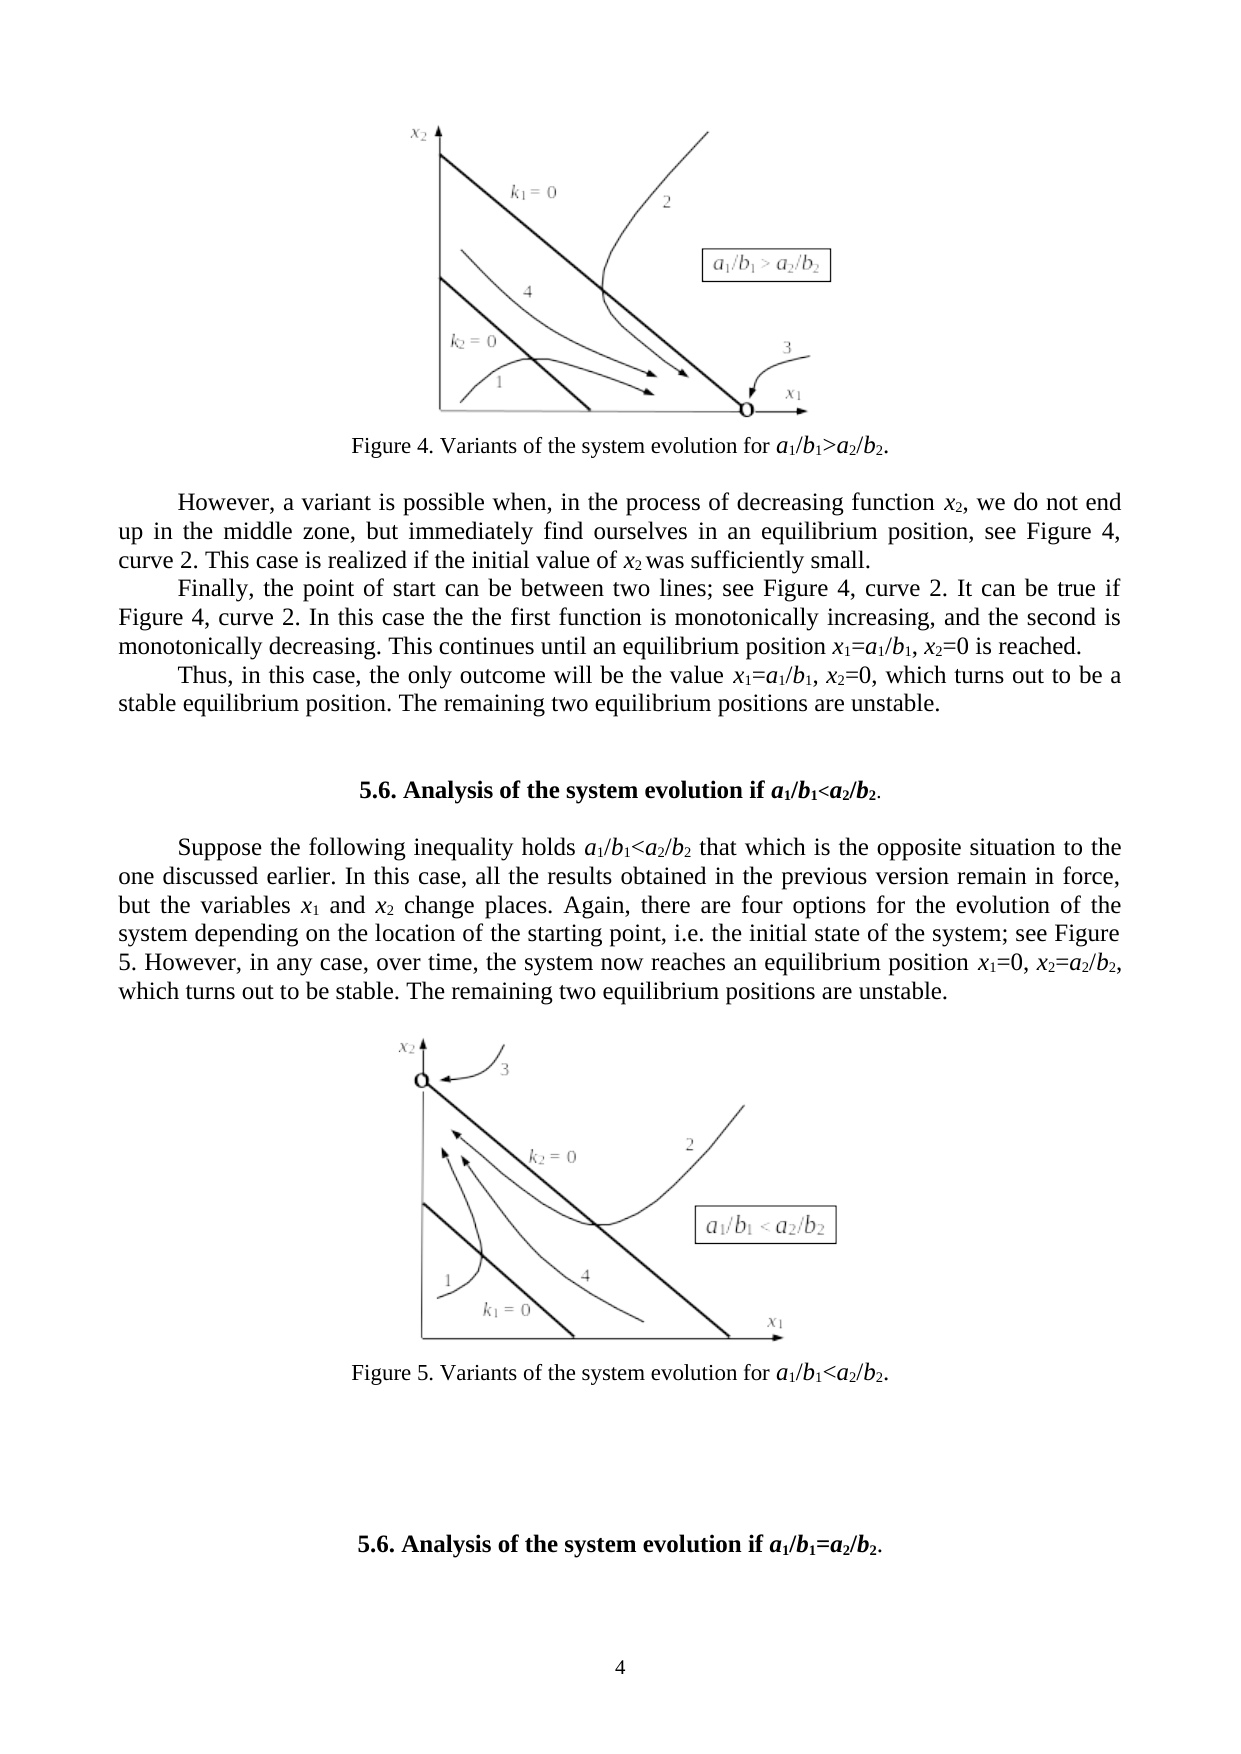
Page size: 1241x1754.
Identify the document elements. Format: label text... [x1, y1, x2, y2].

text Thus, in this case, the only outcome will be the value x1=a1/b1, x2=0, which turns out to be a stable equilibrium position. The remaining two equilibrium positions are unstable. [118, 660, 1122, 717]
text Figure 4. Variants of the system evolution for a1/b1>a2/b2. [118, 430, 1122, 458]
text 5.6. Analysis of the system evolution if a1/b1=a2/b2. [118, 1529, 1122, 1558]
text However, a variant is possible when, in the process of decreasing function x2, we do not end up in the middle zone, but immediately find ourselves in an equilibrium position, see Figure 4, curve 2. This case is realized if the initial value of x2 was sufficiently small. [118, 487, 1122, 573]
text Figure 5. Variants of the system evolution for a1/b1<a2/b2. [118, 1357, 1122, 1386]
text Suppose the following inequality holds a1/b1<a2/b2 that which is the opposite situation to the one discussed earlier. In this case, all the results obtained in the previous version remain in force, but the variables x1 and x2 change places. Again, there are four options for the evolution of the system depending on the location of the starting point, i.e. the initial state of the system; see Figure 5. However, in any case, over time, the system now reaches an equilibrium position x1=0, x2=a2/b2, which turns out to be stable. The remaining two equilibrium positions are unstable. [118, 832, 1122, 1005]
text 5.6. Analysis of the system evolution if a1/b1<a2/b2. [118, 775, 1122, 803]
text Finally, the point of start can be between two lines; see Figure 4, curve 2. It can be true if Figure 4, curve 2. In this case the the first function is monotonically increasing, and the second is monotonically decreasing. This continues until an equilibrium position x1=a1/b1, x2=0 is reached. [118, 573, 1122, 660]
